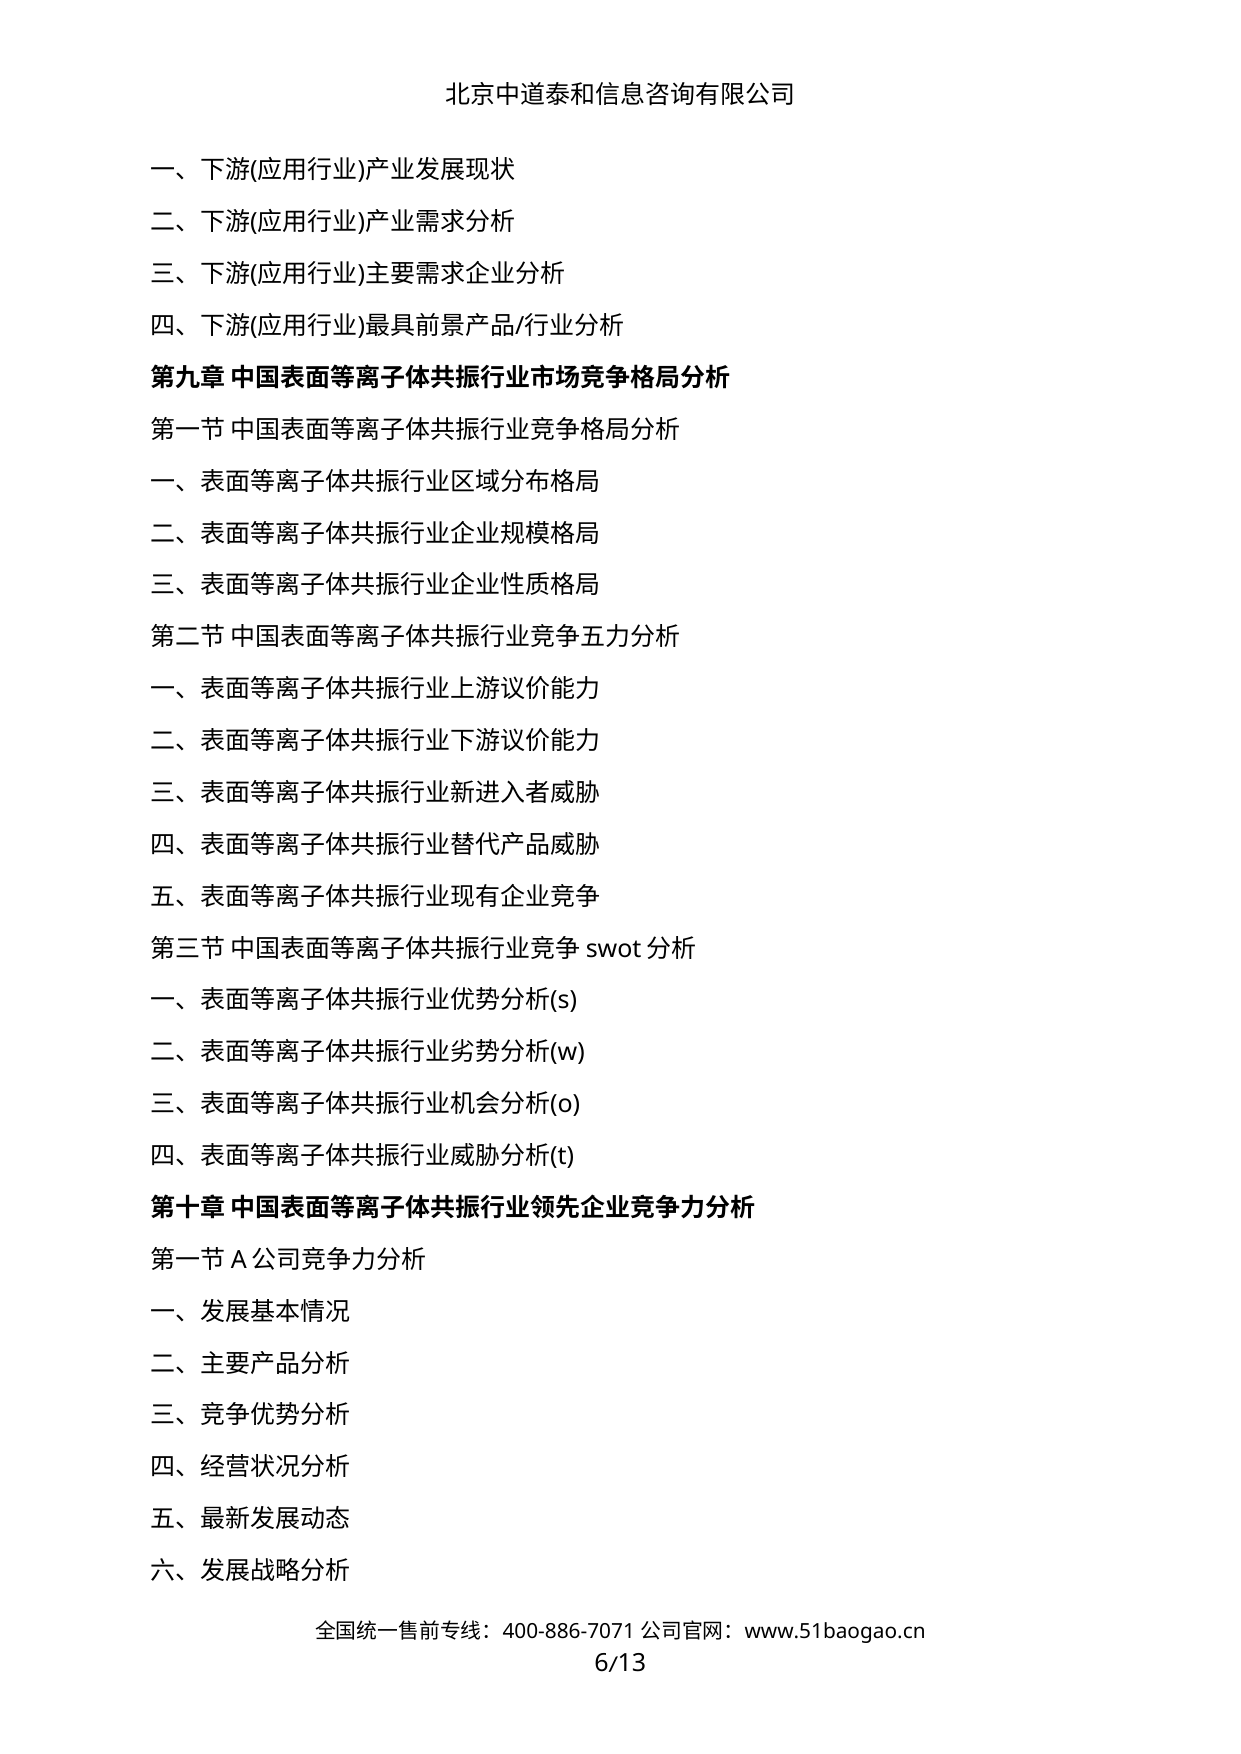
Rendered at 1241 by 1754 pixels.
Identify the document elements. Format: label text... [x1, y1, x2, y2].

text 一、表面等离子体共振行业区域分布格局 [150, 461, 1090, 497]
text 二、表面等离子体共振行业企业规模格局 [150, 513, 1090, 549]
text 一、表面等离子体共振行业优势分析(s) [150, 980, 1090, 1016]
text 五、最新发展动态 [150, 1499, 1090, 1535]
text 四、经营状况分析 [150, 1447, 1090, 1483]
text 三、表面等离子体共振行业新进入者威胁 [150, 772, 1090, 809]
text 四、表面等离子体共振行业替代产品威胁 [150, 824, 1090, 861]
text 一、下游(应用行业)产业发展现状 [150, 150, 1090, 186]
text 第一节 A公司竞争力分析 [150, 1239, 1090, 1276]
text 三、表面等离子体共振行业机会分析(o) [150, 1084, 1090, 1120]
text 三、表面等离子体共振行业企业性质格局 [150, 565, 1090, 601]
text 第三节 中国表面等离子体共振行业竞争swot分析 [150, 928, 1090, 964]
text 第九章 中国表面等离子体共振行业市场竞争格局分析 [150, 357, 1090, 394]
text 第一节 中国表面等离子体共振行业竞争格局分析 [150, 409, 1090, 446]
text 四、下游(应用行业)最具前景产品/行业分析 [150, 306, 1090, 342]
text 六、发展战略分析 [150, 1551, 1090, 1587]
text 二、主要产品分析 [150, 1343, 1090, 1379]
text 四、表面等离子体共振行业威胁分析(t) [150, 1136, 1090, 1172]
text 第十章 中国表面等离子体共振行业领先企业竞争力分析 [150, 1187, 1090, 1224]
text 二、表面等离子体共振行业劣势分析(w) [150, 1032, 1090, 1068]
text 五、表面等离子体共振行业现有企业竞争 [150, 876, 1090, 912]
text 一、表面等离子体共振行业上游议价能力 [150, 669, 1090, 705]
text 三、竞争优势分析 [150, 1395, 1090, 1431]
text 第二节 中国表面等离子体共振行业竞争五力分析 [150, 617, 1090, 653]
text 二、下游(应用行业)产业需求分析 [150, 202, 1090, 238]
text 三、下游(应用行业)主要需求企业分析 [150, 254, 1090, 290]
text 一、发展基本情况 [150, 1291, 1090, 1327]
text 二、表面等离子体共振行业下游议价能力 [150, 721, 1090, 757]
